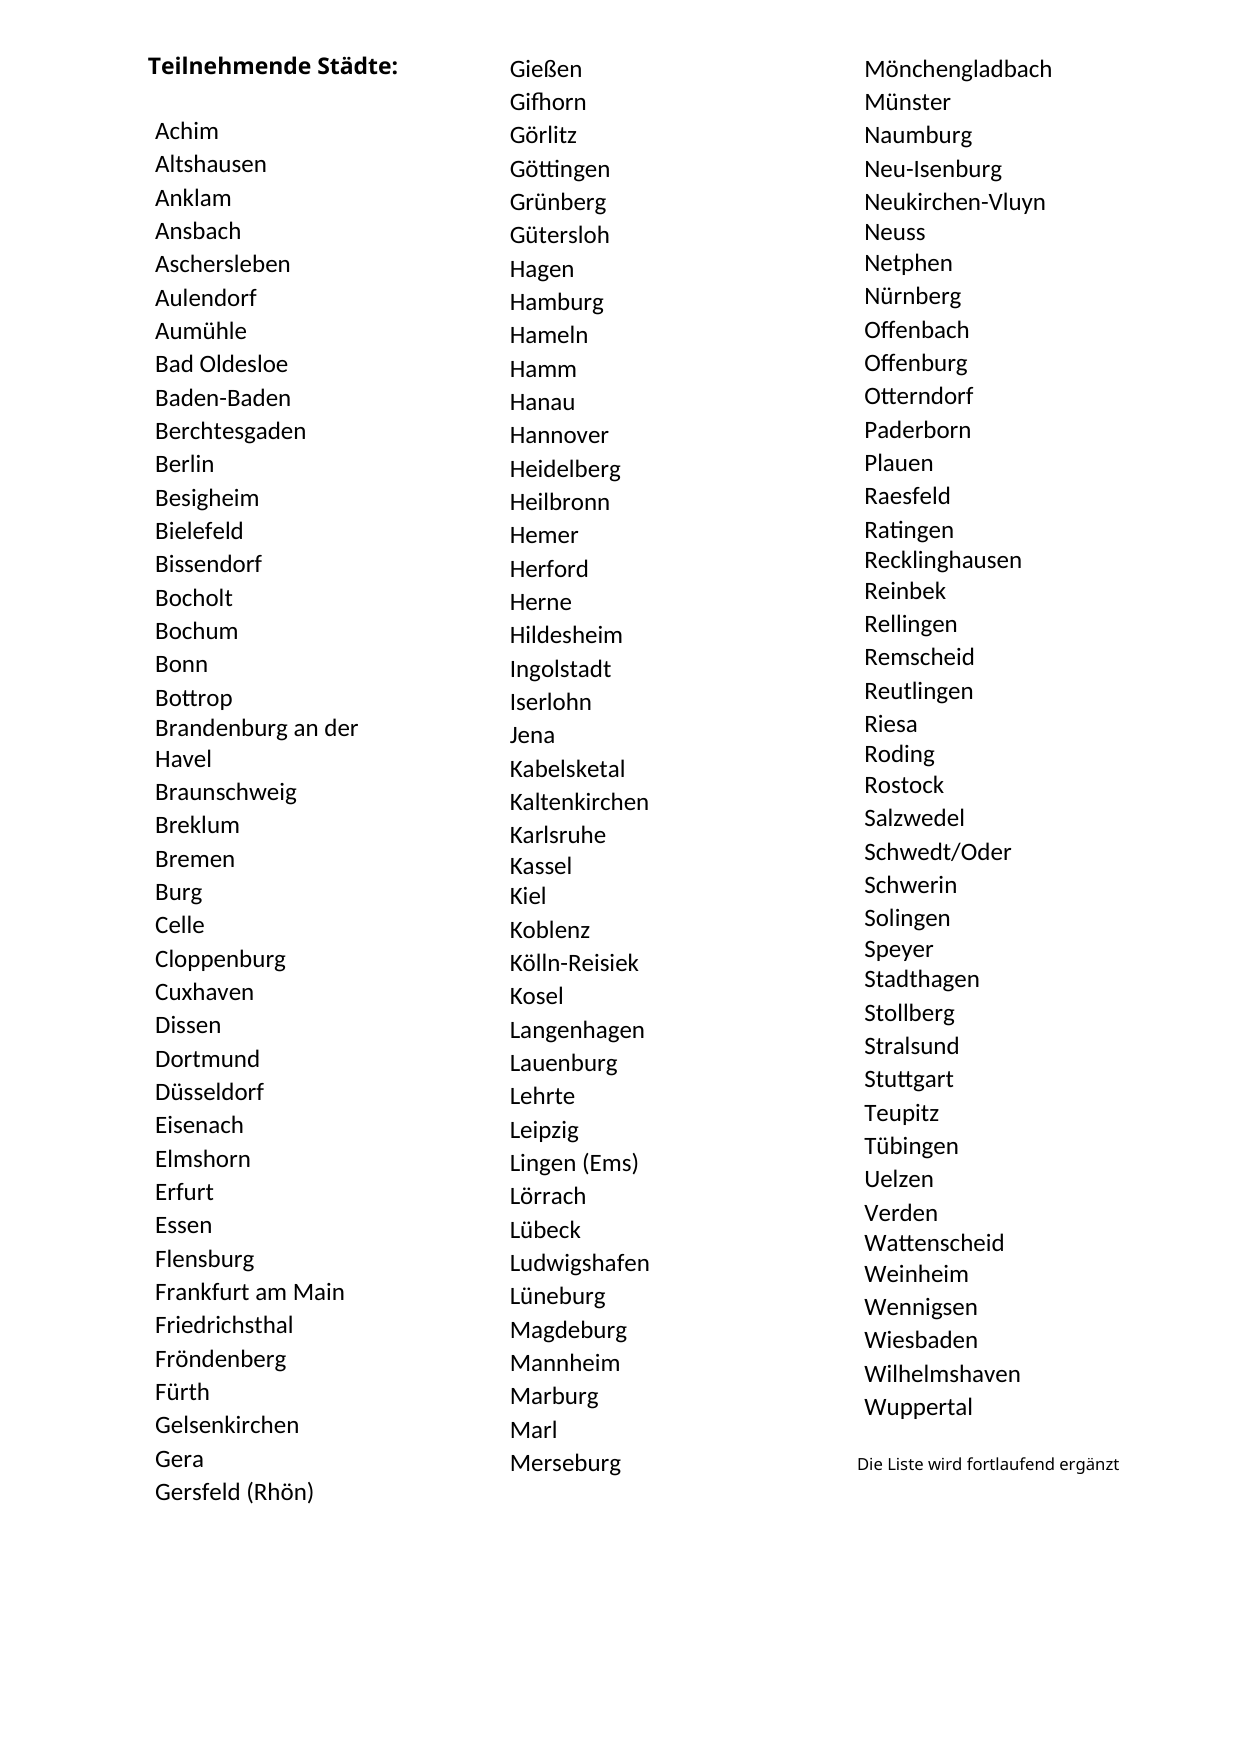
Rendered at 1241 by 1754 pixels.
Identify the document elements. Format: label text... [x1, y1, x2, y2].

table_cell Aumühle [148, 313, 417, 346]
table_cell Tübingen [857, 1128, 1126, 1161]
table_cell Verden [857, 1194, 1126, 1227]
table_cell Brandenburg an der Havel [148, 713, 417, 773]
table_cell Fürth [148, 1374, 417, 1407]
table_cell Bonn [148, 646, 417, 679]
table_cell Kassel Kiel [502, 850, 771, 911]
table_cell Rellingen [857, 605, 1126, 639]
table_cell Bielefeld [148, 513, 417, 546]
table_cell Ansbach [148, 213, 417, 246]
table_cell Herford [502, 550, 771, 583]
table_cell Koblenz [502, 911, 771, 944]
table_cell Lingen (Ems) [502, 1144, 771, 1178]
table_cell Ratingen [857, 511, 1126, 544]
table_cell Breklum [148, 807, 417, 840]
table_cell Gifhorn [502, 83, 771, 117]
table_cell Neuss Netphen [857, 217, 1126, 278]
table_cell Lörrach [502, 1178, 771, 1211]
table_cell Wilhelmshaven [857, 1355, 1126, 1388]
table_cell Paderborn [857, 411, 1126, 444]
table_cell Frankfurt am Main [148, 1274, 417, 1307]
table_cell Offenbach [857, 311, 1126, 344]
table_cell Solingen [857, 900, 1126, 933]
table_cell Speyer Stadthagen [857, 933, 1126, 994]
table_cell Salzwedel [857, 800, 1126, 833]
table_cell Aulendorf [148, 279, 417, 312]
table_cell Reutlingen [857, 672, 1126, 705]
table_cell Nürnberg [857, 278, 1126, 311]
table_cell Essen [148, 1207, 417, 1240]
table_cell Braunschweig [148, 774, 417, 807]
table_cell Berlin [148, 446, 417, 479]
table_cell Gera [148, 1440, 417, 1473]
table_cell Cuxhaven [148, 974, 417, 1007]
table_cell Kaltenkirchen [502, 783, 771, 817]
table_cell Celle [148, 907, 417, 940]
table_cell Wattenscheid Weinheim [857, 1228, 1126, 1288]
table_cell Friedrichsthal [148, 1307, 417, 1340]
table_cell Kosel [502, 978, 771, 1011]
table_cell Hamburg [502, 283, 771, 317]
table_cell Bochum [148, 613, 417, 646]
table_cell Düsseldorf [148, 1074, 417, 1107]
table_cell Berchtesgaden [148, 413, 417, 446]
table_cell Göttingen [502, 150, 771, 183]
table_cell Bottrop [148, 679, 417, 712]
table_cell Gelsenkirchen [148, 1407, 417, 1440]
table_cell Baden-Baden [148, 379, 417, 412]
text Die Liste wird fortlaufend ergänzt [857, 1452, 1138, 1475]
table_cell Lauenburg [502, 1044, 771, 1078]
table_cell Altshausen [148, 146, 417, 179]
table_cell Heidelberg [502, 450, 771, 483]
table_cell Anklam [148, 179, 417, 212]
table_cell Lübeck [502, 1211, 771, 1244]
table_cell Stuttgart [857, 1061, 1126, 1094]
table_cell Cloppenburg [148, 940, 417, 973]
table_cell Merseburg [502, 1444, 771, 1478]
table_cell Magdeburg [502, 1311, 771, 1344]
table_cell Otterndorf [857, 378, 1126, 411]
table_header Achim [148, 113, 417, 146]
table_cell Dortmund [148, 1040, 417, 1073]
table_cell Stralsund [857, 1028, 1126, 1061]
table_cell Hagen [502, 250, 771, 283]
table_cell Besigheim [148, 479, 417, 512]
table_cell Iserlohn [502, 683, 771, 717]
table_cell Görlitz [502, 117, 771, 150]
table_cell Gütersloh [502, 217, 771, 250]
table_cell Grünberg [502, 183, 771, 217]
table_cell Ingolstadt [502, 650, 771, 683]
table_cell Naumburg [857, 117, 1126, 150]
table_cell Wiesbaden [857, 1322, 1126, 1355]
table_cell Teupitz [857, 1094, 1126, 1127]
table_cell Fröndenberg [148, 1340, 417, 1373]
table_cell Aschersleben [148, 246, 417, 279]
table_cell Hildesheim [502, 617, 771, 650]
table_cell Offenburg [857, 344, 1126, 378]
table_cell Remscheid [857, 639, 1126, 672]
table_cell Herne [502, 583, 771, 617]
table_cell Gießen [502, 50, 771, 83]
table_cell Ludwigshafen [502, 1244, 771, 1278]
table_cell Hamm [502, 350, 771, 383]
table_cell Heilbronn [502, 483, 771, 517]
table_cell Hanau [502, 383, 771, 417]
table_cell Hemer [502, 517, 771, 550]
table_cell Schwerin [857, 866, 1126, 900]
table_cell Leipzig [502, 1111, 771, 1144]
table_cell Bocholt [148, 579, 417, 612]
table_cell Elmshorn [148, 1140, 417, 1173]
table_cell Hannover [502, 417, 771, 450]
table_cell Lüneburg [502, 1278, 771, 1311]
table_cell Bremen [148, 840, 417, 873]
table_cell Raesfeld [857, 478, 1126, 511]
table_cell Stollberg [857, 994, 1126, 1027]
table_cell Uelzen [857, 1161, 1126, 1194]
table_cell Münster [857, 83, 1126, 117]
table_cell Wennigsen [857, 1289, 1126, 1322]
table_cell Erfurt [148, 1174, 417, 1207]
table_cell Schwedt/Oder [857, 833, 1126, 866]
table_cell Eisenach [148, 1107, 417, 1140]
table_cell Burg [148, 874, 417, 907]
table_cell Kölln-Reisiek [502, 944, 771, 978]
table_cell Jena [502, 717, 771, 750]
table_cell Marl [502, 1411, 771, 1444]
table_cell Hameln [502, 317, 771, 350]
table_cell Bad Oldesloe [148, 346, 417, 379]
table_cell Langenhagen [502, 1011, 771, 1044]
table_cell Karlsruhe [502, 817, 771, 850]
table_cell Plauen [857, 444, 1126, 478]
text Teilnehmende Städte: [148, 50, 428, 81]
table_cell Dissen [148, 1007, 417, 1040]
table_cell Roding Rostock [857, 739, 1126, 800]
table_cell Mannheim [502, 1344, 771, 1378]
table_cell Flensburg [148, 1240, 417, 1273]
table_cell Mönchengladbach [857, 50, 1126, 83]
table_cell Wuppertal [857, 1389, 1126, 1422]
table_cell Gersfeld (Rhön) [148, 1474, 417, 1507]
table_cell Neu-Isenburg [857, 150, 1126, 183]
table_cell Recklinghausen Reinbek [857, 544, 1126, 605]
table_cell Lehrte [502, 1078, 771, 1111]
table_cell Marburg [502, 1378, 771, 1411]
table_cell Bissendorf [148, 546, 417, 579]
table_cell Riesa [857, 705, 1126, 739]
table_cell Kabelsketal [502, 750, 771, 783]
table_cell Neukirchen-Vluyn [857, 183, 1126, 217]
